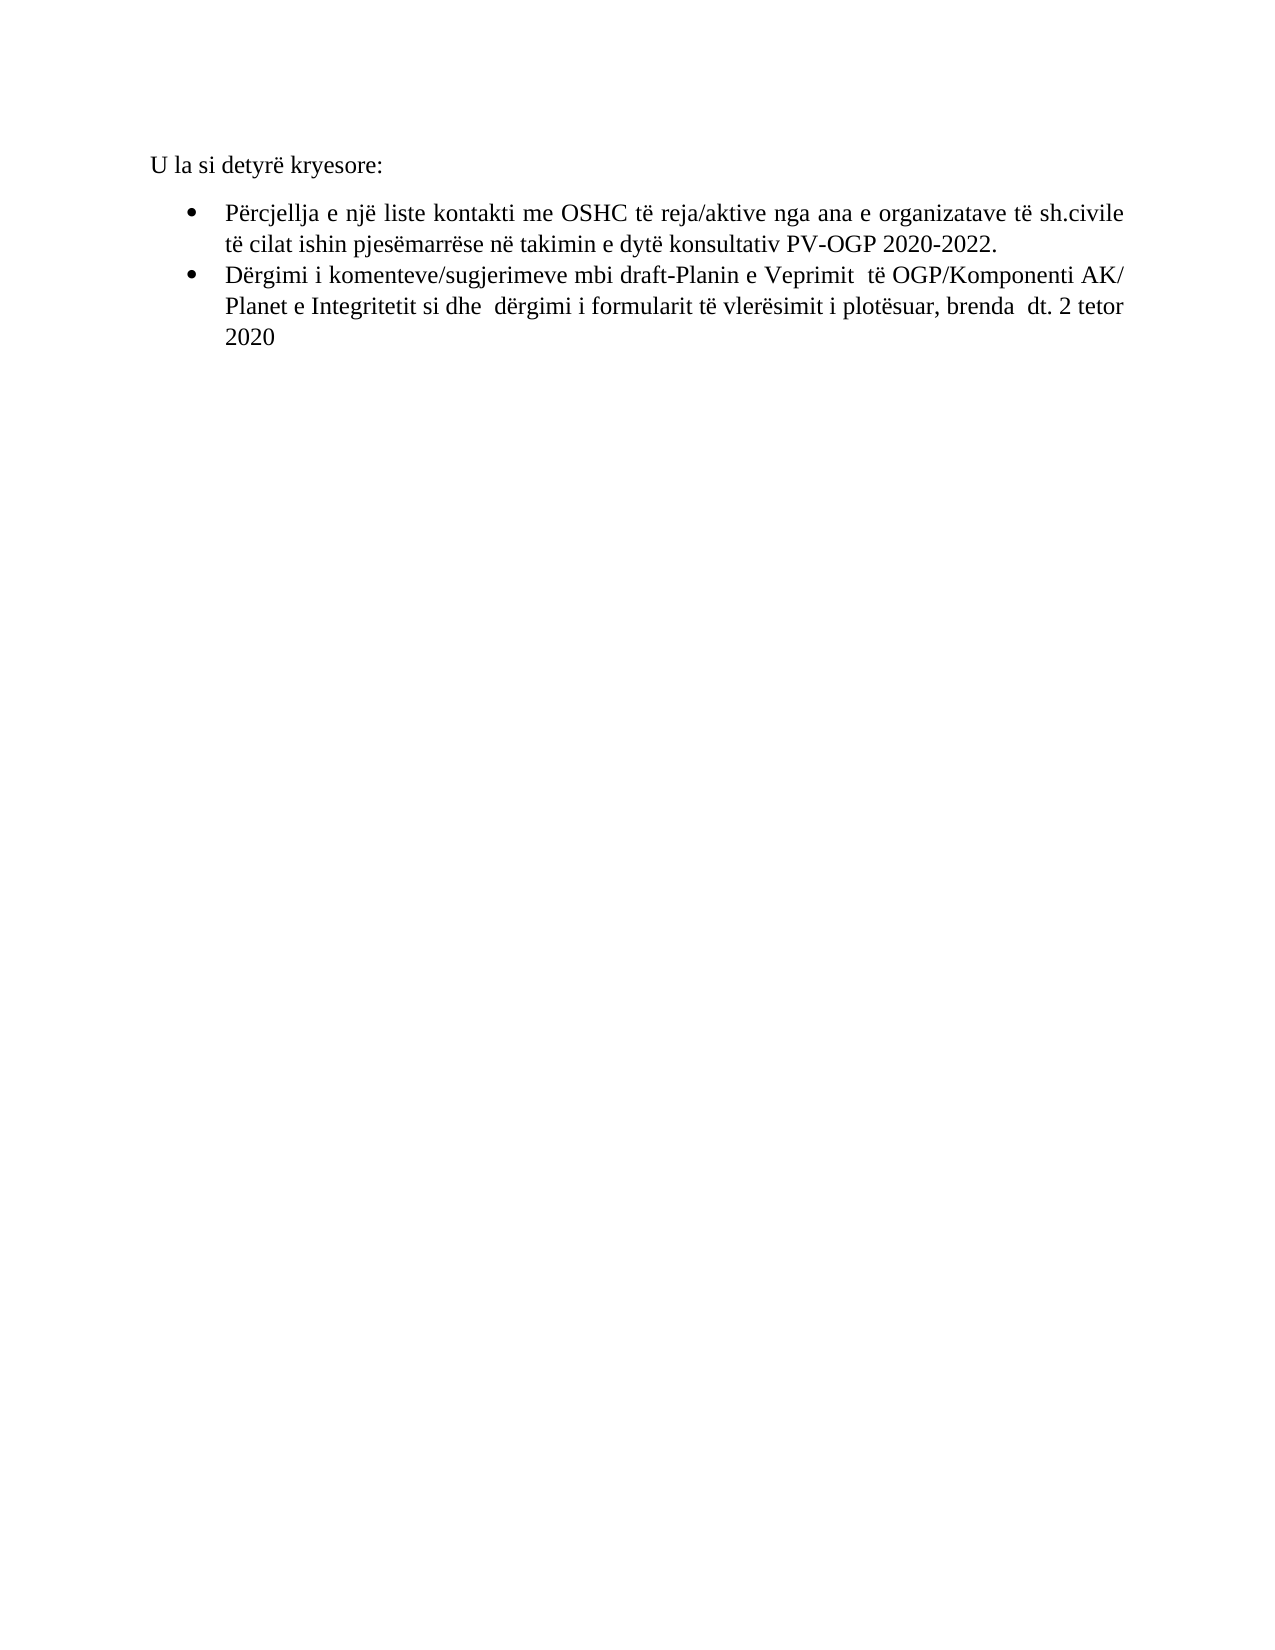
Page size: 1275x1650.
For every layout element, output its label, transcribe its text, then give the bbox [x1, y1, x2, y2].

list Përcjellja e një liste kontakti me OSHC të reja/aktive nga ana e organizatave të sh.civile të cilat ishin pjesëmarrëse në takimin e dytë konsultativ PV-OGP 2020-2022. [187, 198, 1125, 257]
text U la si detyrë kryesore: [150, 150, 1125, 179]
list Dërgimi i komenteve/sugjerimeve mbi draft-Planin e Veprimit të OGP/Komponenti AK/ Planet e Integritetit si dhe dërgimi i formularit të vlerësimit i plotësuar, brenda dt. 2 tetor 2020 [187, 260, 1125, 351]
